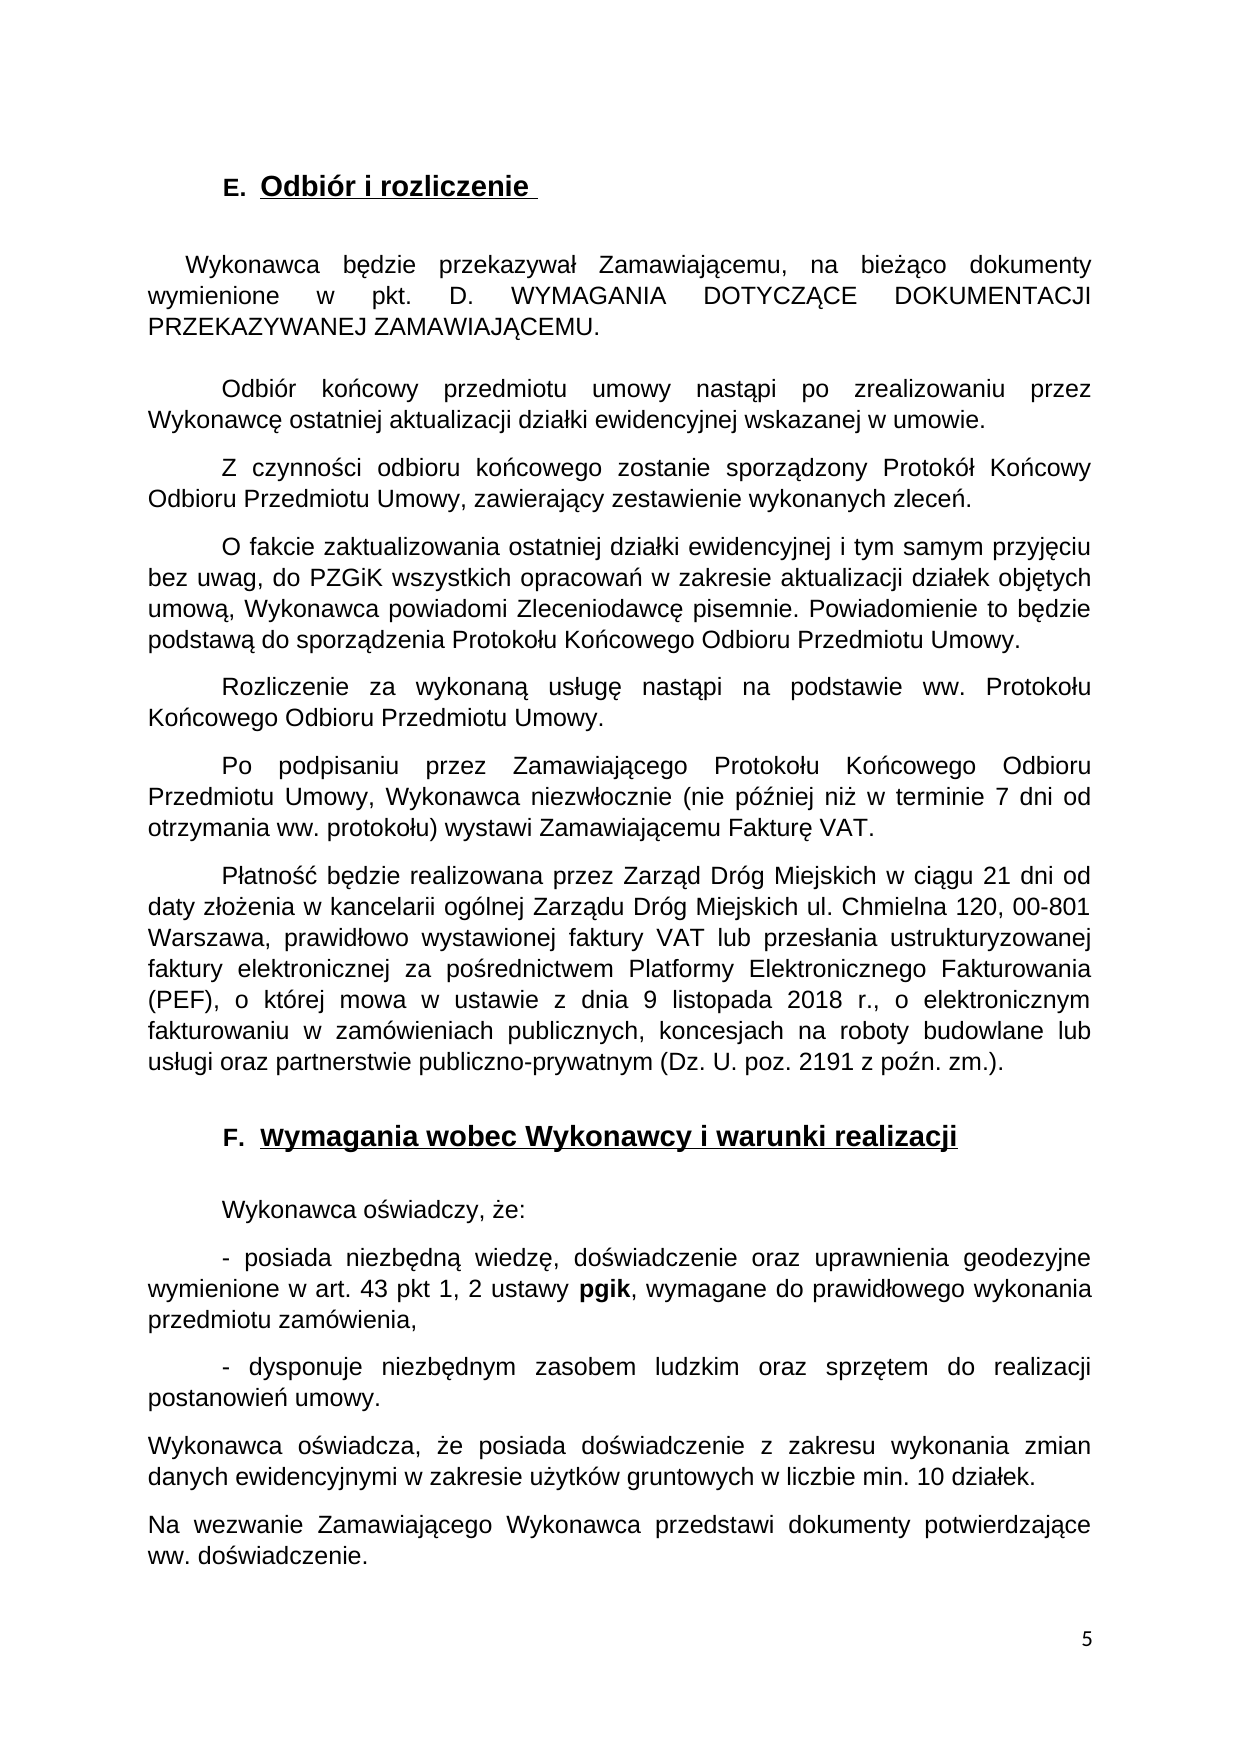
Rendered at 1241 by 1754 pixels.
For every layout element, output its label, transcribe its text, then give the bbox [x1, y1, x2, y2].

text Wykonawca będzie przekazywał Zamawiającemu, na bieżąco dokumenty wymienione w pkt. D. WYMAGANIA DOTYCZĄCE DOKUMENTACJI PRZEKAZYWANEJ ZAMAWIAJĄCEMU. [148, 250, 1092, 341]
text Po podpisaniu przez Zamawiającego Protokołu Końcowego Odbioru Przedmiotu Umowy, Wykonawca niezwłocznie (nie później niż w terminie 7 dni od otrzymania ww. protokołu) wystawi Zamawiającemu Fakturę VAT. [148, 751, 1092, 842]
list Wymagania wobec Wykonawcy i warunki realizacji [223, 1119, 1092, 1152]
text Odbiór końcowy przedmiotu umowy nastąpi po zrealizowaniu przez Wykonawcę ostatniej aktualizacji działki ewidencyjnej wskazanej w umowie. [148, 374, 1092, 434]
list Odbiór i rozliczenie [223, 168, 1092, 202]
text - dysponuje niezbędnym zasobem ludzkim oraz sprzętem do realizacji postanowień umowy. [148, 1352, 1092, 1412]
text Wykonawca oświadczy, że: [148, 1195, 1092, 1223]
text O fakcie zaktualizowania ostatniej działki ewidencyjnej i tym samym przyjęciu bez uwag, do PZGiK wszystkich opracowań w zakresie aktualizacji działek objętych umową, Wykonawca powiadomi Zleceniodawcę pisemnie. Powiadomienie to będzie podstawą do sporządzenia Protokołu Końcowego Odbioru Przedmiotu Umowy. [148, 531, 1092, 653]
text Z czynności odbioru końcowego zostanie sporządzony Protokół Końcowy Odbioru Przedmiotu Umowy, zawierający zestawienie wykonanych zleceń. [148, 453, 1092, 512]
text Wykonawca oświadcza, że posiada doświadczenie z zakresu wykonania zmian danych ewidencyjnymi w zakresie użytków gruntowych w liczbie min. 10 działek. [148, 1431, 1092, 1491]
text - posiada niezbędną wiedzę, doświadczenie oraz uprawnienia geodezyjne wymienione w art. 43 pkt 1, 2 ustawy pgik, wymagane do prawidłowego wykonania przedmiotu zamówienia, [148, 1242, 1092, 1333]
text Rozliczenie za wykonaną usługę nastąpi na podstawie ww. Protokołu Końcowego Odbioru Przedmiotu Umowy. [148, 672, 1092, 732]
text Na wezwanie Zamawiającego Wykonawca przedstawi dokumenty potwierdzające ww. doświadczenie. [148, 1510, 1092, 1569]
text Płatność będzie realizowana przez Zarząd Dróg Miejskich w ciągu 21 dni od daty złożenia w kancelarii ogólnej Zarządu Dróg Miejskich ul. Chmielna 120, 00-801 Warszawa, prawidłowo wystawionej faktury VAT lub przesłania ustrukturyzowanej faktury elektronicznej za pośrednictwem Platformy Elektronicznego Fakturowania (PEF), o której mowa w ustawie z dnia 9 listopada 2018 r., o elektronicznym fakturowaniu w zamówieniach publicznych, koncesjach na roboty budowlane lub usługi oraz partnerstwie publiczno-prywatnym (Dz. U. poz. 2191 z poźn. zm.). [148, 861, 1092, 1076]
